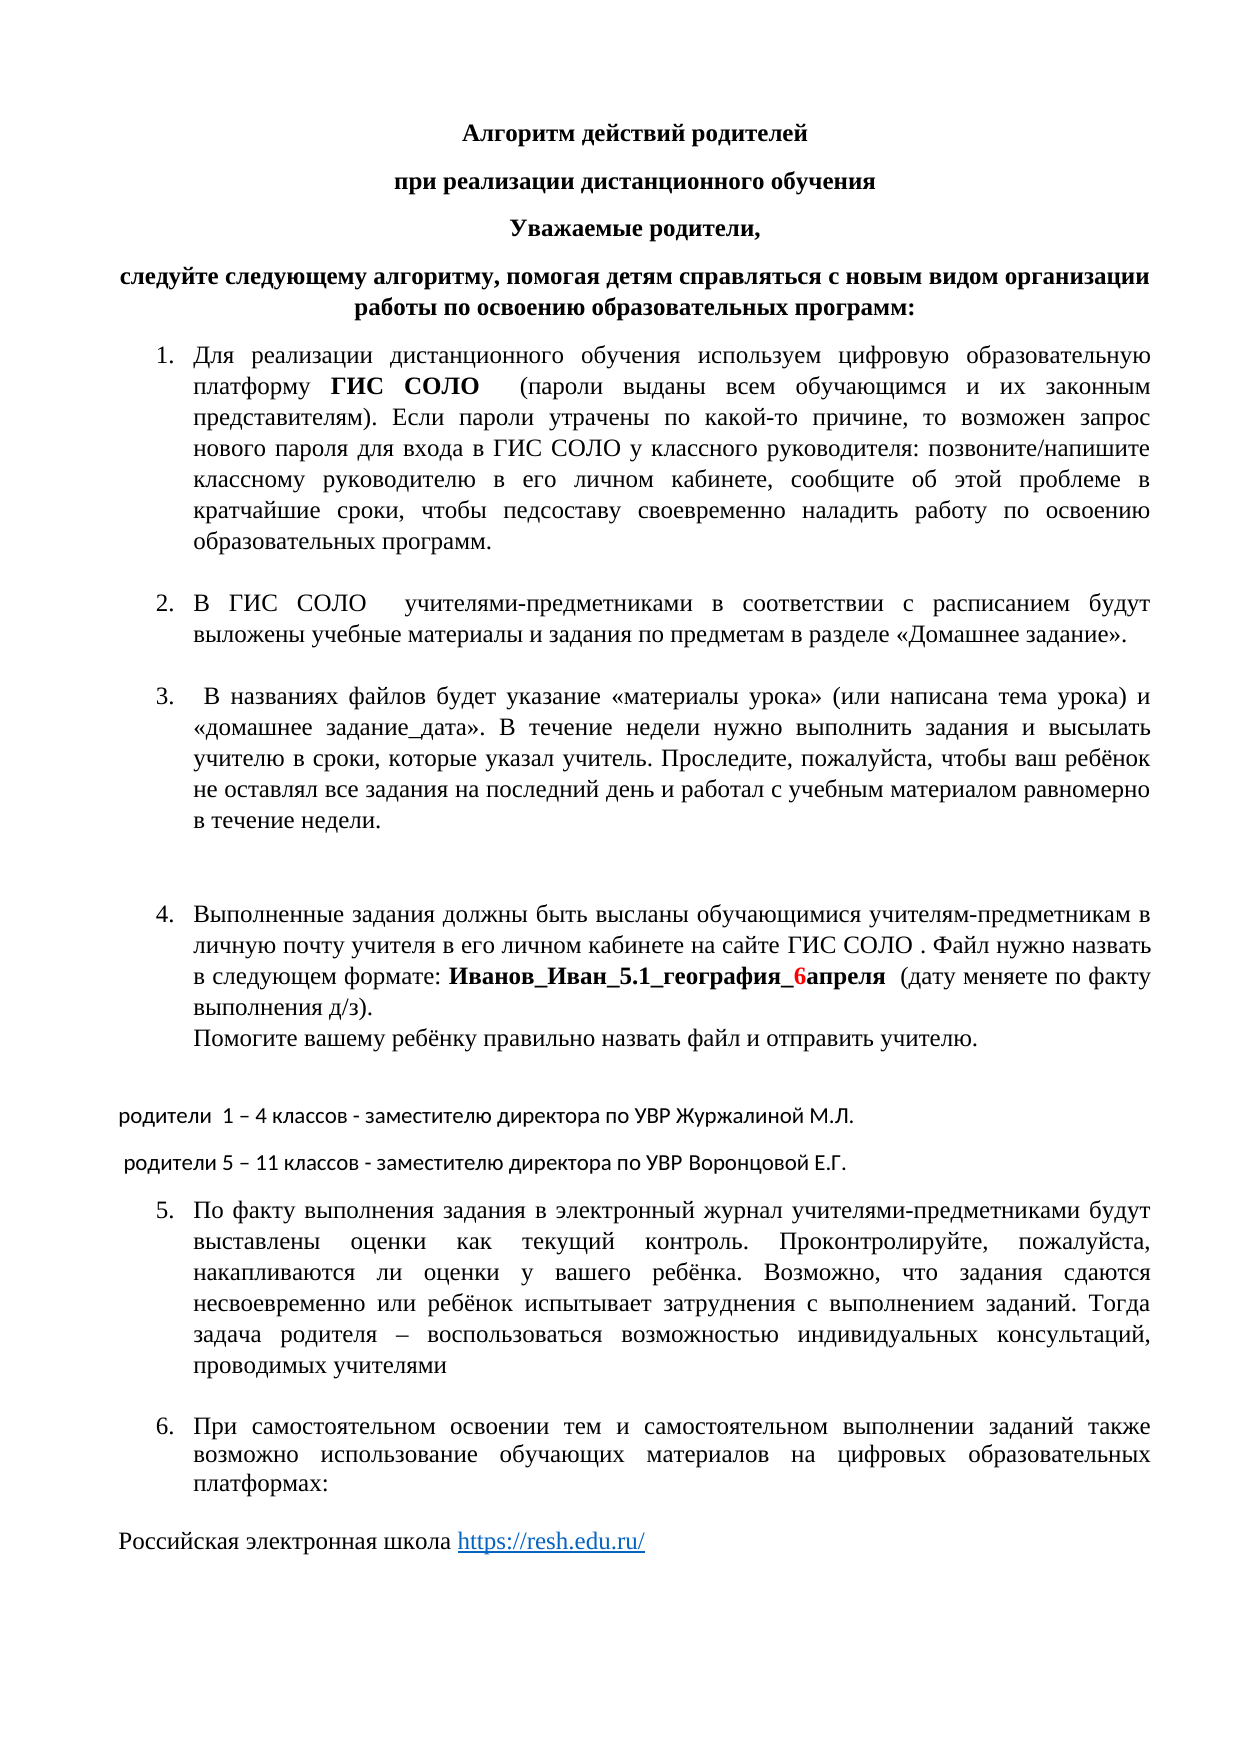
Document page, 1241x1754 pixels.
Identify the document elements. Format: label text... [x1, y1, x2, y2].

text родители 5 – 11 классов - заместителю директора по УВР Воронцовой Е.Г. [118, 1148, 1152, 1177]
list В названиях файлов будет указание «материалы урока» (или написана тема урока) и «домашнее задание_дата». В течение недели нужно выполнить задания и высылать учителю в сроки, которые указал учитель. Проследите, пожалуйста, чтобы ваш ребёнок не оставлял все задания на последний день и работал с учебным материалом равномерно в течение недели. [156, 681, 1152, 834]
list По факту выполнения задания в электронный журнал учителями-предметниками будут выставлены оценки как текущий контроль. Проконтролируйте, пожалуйста, накапливаются ли оценки у вашего ребёнка. Возможно, что задания сдаются несвоевременно или ребёнок испытывает затруднения с выполнением заданий. Тогда задача родителя – воспользоваться возможностью индивидуальных консультаций, проводимых учителями [156, 1195, 1152, 1379]
text Российская электронная школа https://resh.edu.ru/ [118, 1526, 1152, 1555]
list При самостоятельном освоении тем и самостоятельном выполнении заданий также возможно использование обучающих материалов на цифровых образовательных платформах: [156, 1411, 1152, 1497]
text родители 1 – 4 классов - заместителю директора по УВР Журжалиной М.Л. [118, 1102, 1152, 1130]
text при реализации дистанционного обучения [118, 166, 1152, 194]
list Для реализации дистанционного обучения используем цифровую образовательную платформу ГИС СОЛО (пароли выданы всем обучающимся и их законным представителям). Если пароли утрачены по какой-то причине, то возможен запрос нового пароля для входа в ГИС СОЛО у классного руководителя: позвоните/напишите классному руководителю в его личном кабинете, сообщите об этой проблеме в кратчайшие сроки, чтобы педсоставу своевременно наладить работу по освоению образовательных программ. [156, 340, 1152, 555]
text Уважаемые родители, [118, 213, 1152, 242]
list В ГИС СОЛО учителями-предметниками в соответствии с расписанием будут выложены учебные материалы и задания по предметам в разделе «Домашнее задание». [156, 588, 1152, 648]
list Выполненные задания должны быть высланы обучающимися учителям-предметникам в личную почту учителя в его личном кабинете на сайте ГИС СОЛО . Файл нужно назвать в следующем формате: Иванов_Иван_5.1_география_6апреля (дату меняете по факту выполнения д/з). [156, 899, 1152, 1021]
text Алгоритм действий родителей [118, 118, 1152, 147]
text следуйте следующему алгоритму, помогая детям справляться с новым видом организации работы по освоению образовательных программ: [118, 261, 1152, 321]
list Помогите вашему ребёнку правильно назвать файл и отправить учителю. [193, 1023, 1152, 1052]
